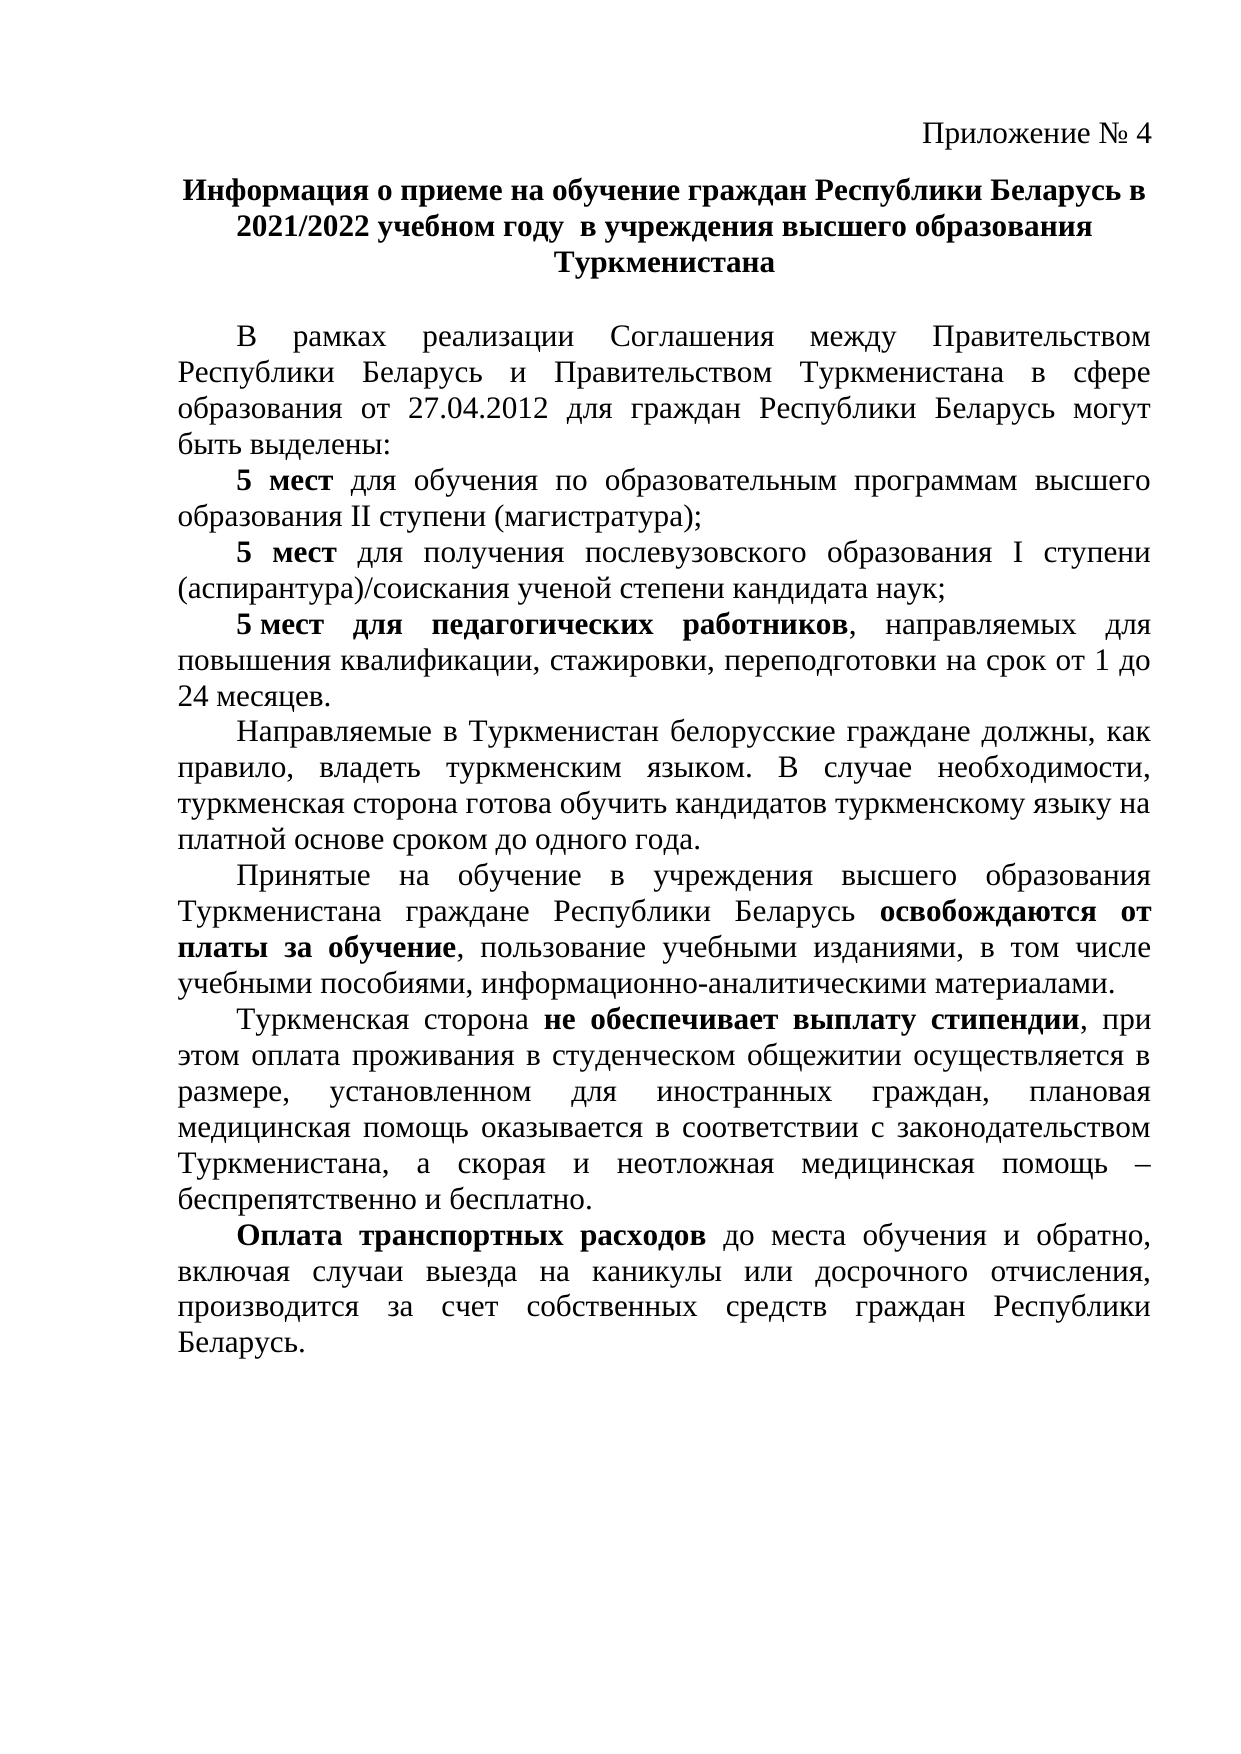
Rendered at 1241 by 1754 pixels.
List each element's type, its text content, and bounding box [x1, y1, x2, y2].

text 5 мест для педагогических работников, направляемых для повышения квалификации, стажировки, переподготовки на срок от 1 до 24 месяцев. [177, 605, 1152, 713]
text Информация о приеме на обучение граждан Республики Беларусь в 2021/2022 учебном году в учреждения высшего образования Туркменистана [177, 171, 1152, 279]
text В рамках реализации Соглашения между Правительством Республики Беларусь и Правительством Туркменистана в сфере образования от 27.04.2012 для граждан Республики Беларусь могут быть выделены: [177, 317, 1152, 461]
text Направляемые в Туркменистан белорусские граждане должны, как правило, владеть туркменским языком. В случае необходимости, туркменская сторона готова обучить кандидатов туркменскому языку на платной основе сроком до одного года. [177, 713, 1152, 856]
text Туркменская сторона не обеспечивает выплату стипендии, при этом оплата проживания в студенческом общежитии осуществляется в размере, установленном для иностранных граждан, плановая медицинская помощь оказывается в соответствии с законодательством Туркменистана, а скорая и неотложная медицинская помощь – беспрепятственно и бесплатно. [177, 1000, 1152, 1216]
text 5 мест для получения послевузовского образования I ступени (аспирантура)/соискания ученой степени кандидата наук; [177, 533, 1152, 605]
text Оплата транспортных расходов до места обучения и обратно, включая случаи выезда на каникулы или досрочного отчисления, производится за счет собственных средств граждан Республики Беларусь. [177, 1216, 1152, 1359]
text Приложение № 4 [177, 118, 1152, 150]
text 5 мест для обучения по образовательным программам высшего образования II ступени (магистратура); [177, 461, 1152, 533]
text Принятые на обучение в учреждения высшего образования Туркменистана граждане Республики Беларусь освобождаются от платы за обучение, пользование учебными изданиями, в том числе учебными пособиями, информационно-аналитическими материалами. [177, 856, 1152, 1000]
